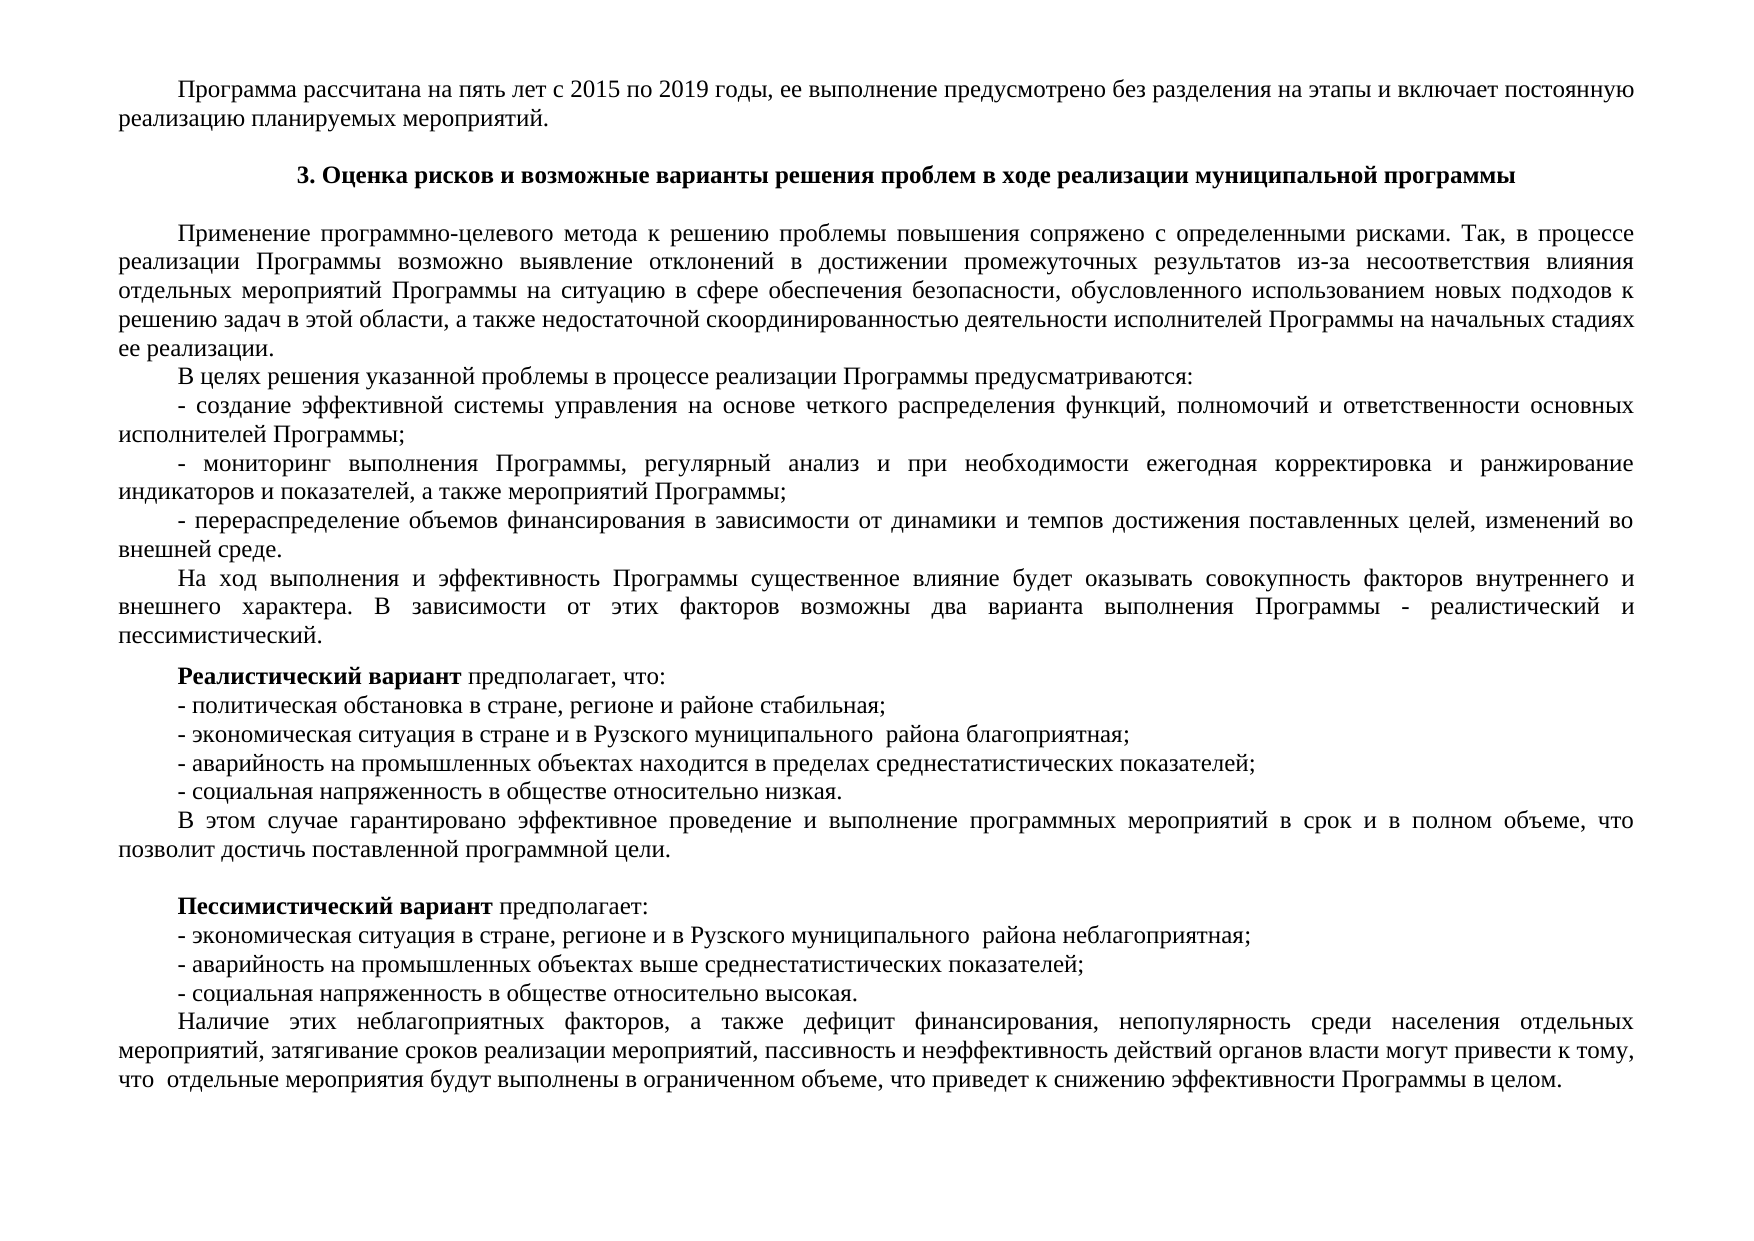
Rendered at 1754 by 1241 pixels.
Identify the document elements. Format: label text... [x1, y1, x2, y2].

text - перераспределение объемов финансирования в зависимости от динамики и темпов достижения поставленных целей, изменений во внешней среде. [118, 505, 1636, 563]
text В этом случае гарантировано эффективное проведение и выполнение программных мероприятий в срок и в полном объеме, что позволит достичь поставленной программной цели. [118, 805, 1636, 863]
text 3. Оценка рисков и возможные варианты решения проблем в ходе реализации муниципальной программы [118, 160, 1636, 189]
text Программа рассчитана на пять лет с 2015 по 2019 годы, ее выполнение предусмотрено без разделения на этапы и включает постоянную реализацию планируемых мероприятий. [118, 74, 1636, 131]
text - экономическая ситуация в стране, регионе и в Рузского муниципального района неблагоприятная; [118, 920, 1636, 949]
text - аварийность на промышленных объектах выше среднестатистических показателей; [118, 949, 1636, 978]
text На ход выполнения и эффективность Программы существенное влияние будет оказывать совокупность факторов внутреннего и внешнего характера. В зависимости от этих факторов возможны два варианта выполнения Программы - реалистический и пессимистический. [118, 563, 1636, 649]
text Реалистический вариант предполагает, что: [118, 661, 1636, 690]
text Применение программно-целевого метода к решению проблемы повышения сопряжено с определенными рисками. Так, в процессе реализации Программы возможно выявление отклонений в достижении промежуточных результатов из-за несоответствия влияния отдельных мероприятий Программы на ситуацию в сфере обеспечения безопасности, обусловленного использованием новых подходов к решению задач в этой области, а также недостаточной скоординированностью деятельности исполнителей Программы на начальных стадиях ее реализации. [118, 218, 1636, 361]
text В целях решения указанной проблемы в процессе реализации Программы предусматриваются: [118, 361, 1636, 390]
text - аварийность на промышленных объектах находится в пределах среднестатистических показателей; [118, 748, 1636, 776]
text - экономическая ситуация в стране и в Рузского муниципального района благоприятная; [118, 719, 1636, 748]
text - социальная напряженность в обществе относительно низкая. [118, 776, 1636, 805]
text Наличие этих неблагоприятных факторов, а также дефицит финансирования, непопулярность среди населения отдельных мероприятий, затягивание сроков реализации мероприятий, пассивность и неэффективность действий органов власти могут привести к тому, что отдельные мероприятия будут выполнены в ограниченном объеме, что приведет к снижению эффективности Программы в целом. [118, 1006, 1636, 1093]
text - мониторинг выполнения Программы, регулярный анализ и при необходимости ежегодная корректировка и ранжирование индикаторов и показателей, а также мероприятий Программы; [118, 448, 1636, 505]
text - политическая обстановка в стране, регионе и районе стабильная; [118, 690, 1636, 719]
text - создание эффективной системы управления на основе четкого распределения функций, полномочий и ответственности основных исполнителей Программы; [118, 390, 1636, 448]
text - социальная напряженность в обществе относительно высокая. [118, 978, 1636, 1006]
text Пессимистический вариант предполагает: [118, 891, 1636, 920]
